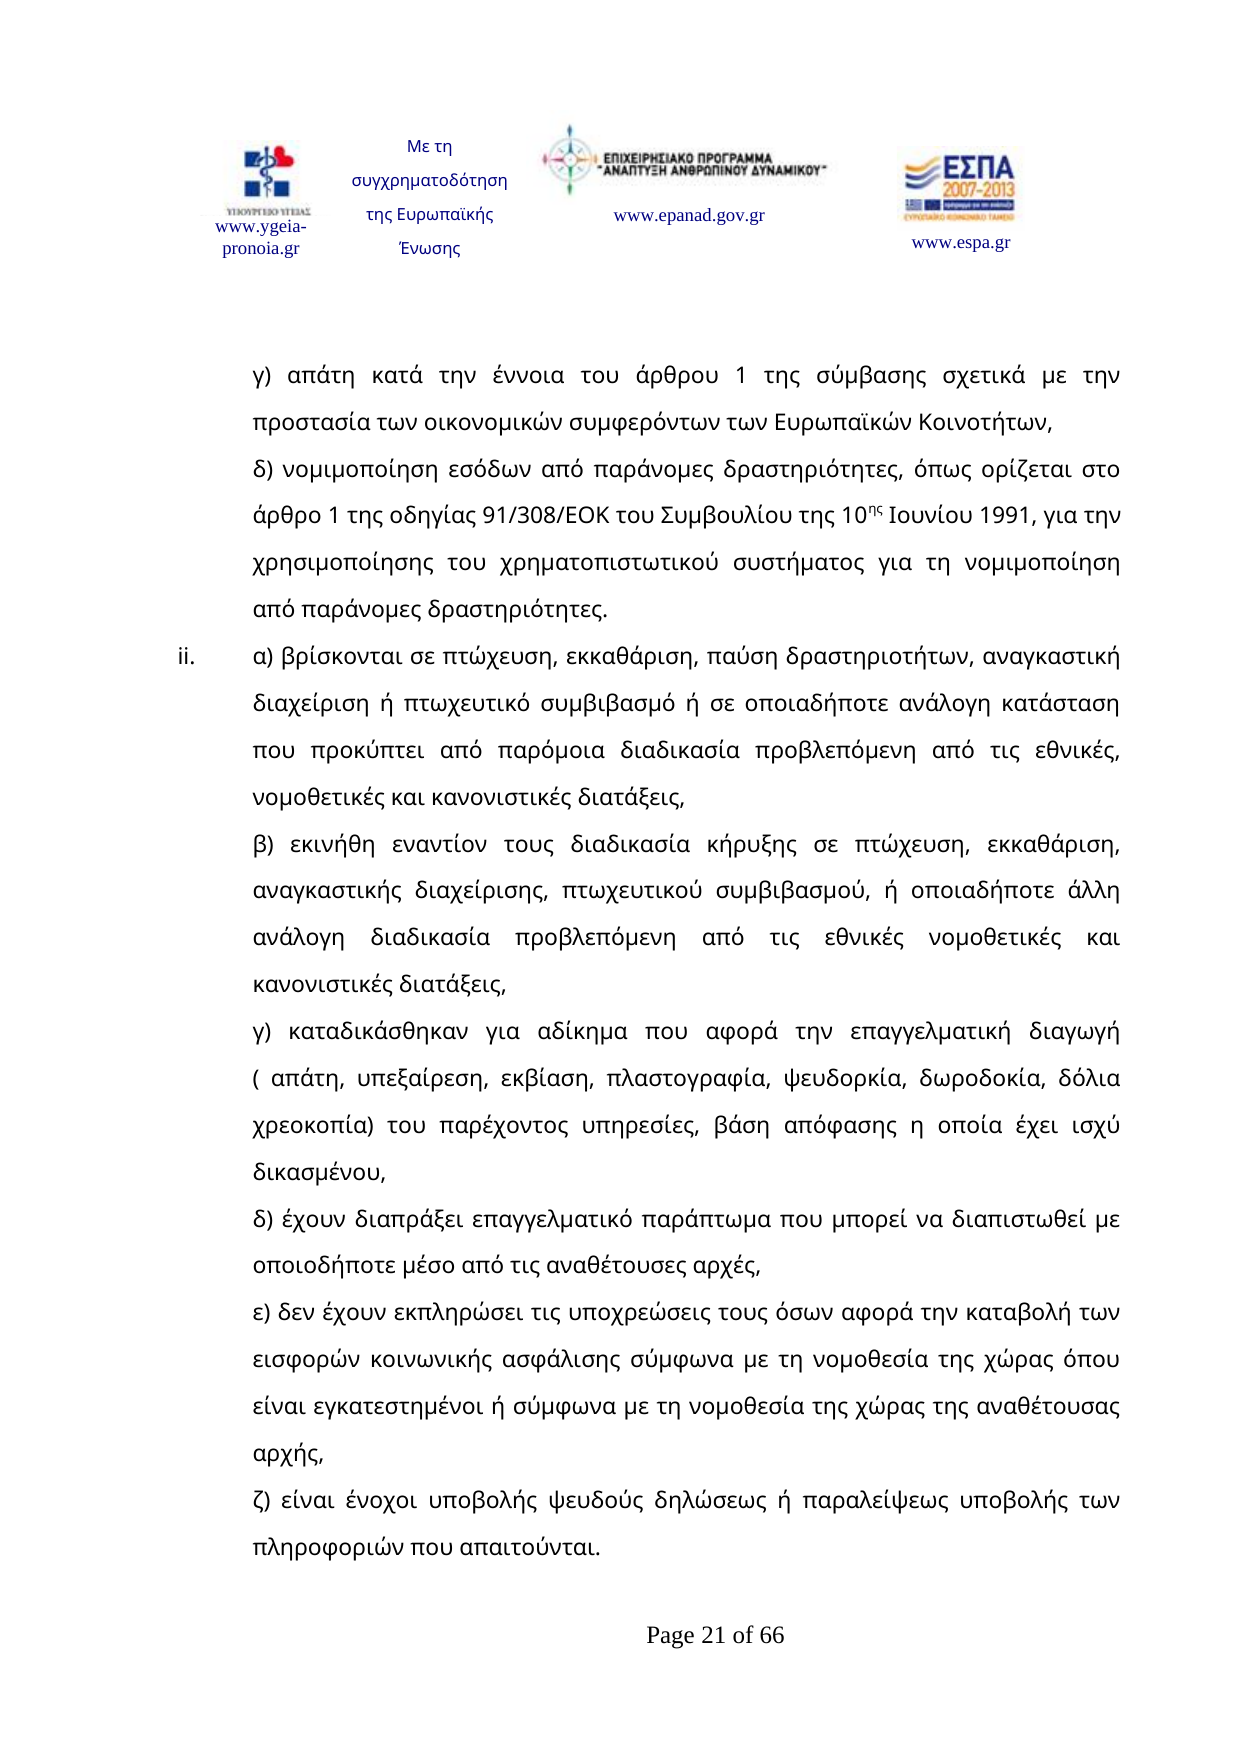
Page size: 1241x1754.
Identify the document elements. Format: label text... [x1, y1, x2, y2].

text γ) καταδικάσθηκαν για αδίκημα που αφορά την επαγγελματική διαγωγή ( απάτη, υπεξαίρεση, εκβίαση, πλαστογραφία, ψευδορκία, δωροδοκία, δόλια χρεοκοπία) του παρέχοντος υπηρεσίες, βάση απόφασης η οποία έχει ισχύ δικασμένου, [177, 1015, 1121, 1187]
text ii. α) βρίσκονται σε πτώχευση, εκκαθάριση, παύση δραστηριοτήτων, αναγκαστική διαχείριση ή πτωχευτικό συμβιβασμό ή σε οποιαδήποτε ανάλογη κατάσταση που προκύπτει από παρόμοια διαδικασία προβλεπόμενη από τις εθνικές, νομοθετικές και κανονιστικές διατάξεις, [177, 640, 1121, 812]
text δ) έχουν διαπράξει επαγγελματικό παράπτωμα που μπορεί να διαπιστωθεί με οποιοδήποτε μέσο από τις αναθέτουσες αρχές, [177, 1202, 1121, 1281]
text ε) δεν έχουν εκπληρώσει τις υποχρεώσεις τους όσων αφορά την καταβολή των εισφορών κοινωνικής ασφάλισης σύμφωνα με τη νομοθεσία της χώρας όπου είναι εγκατεστημένοι ή σύμφωνα με τη νομοθεσία της χώρας της αναθέτουσας αρχής, [177, 1296, 1121, 1468]
picture [526, 110, 845, 205]
picture [199, 140, 331, 216]
picture [896, 146, 1025, 231]
text δ) νομιμοποίηση εσόδων από παράνομες δραστηριότητες, όπως ορίζεται στο άρθρο 1 της οδηγίας 91/308/ΕΟΚ του Συμβουλίου της 10ης Ιουνίου 1991, για την χρησιμοποίησης του χρηματοπιστωτικού συστήματος για τη νομιμοποίηση από παράνομες δραστηριότητες. [252, 452, 1121, 624]
text γ) απάτη κατά την έννοια του άρθρου 1 της σύμβασης σχετικά με την προστασία των οικονομικών συμφερόντων των Ευρωπαϊκών Κοινοτήτων, [252, 359, 1121, 437]
text ζ) είναι ένοχοι υποβολής ψευδούς δηλώσεως ή παραλείψεως υποβολής των πληροφοριών που απαιτούνται. [177, 1484, 1121, 1562]
text β) εκινήθη εναντίον τους διαδικασία κήρυξης σε πτώχευση, εκκαθάριση, αναγκαστικής διαχείρισης, πτωχευτικού συμβιβασμού, ή οποιαδήποτε άλλη ανάλογη διαδικασία προβλεπόμενη από τις εθνικές νομοθετικές και κανονιστικές διατάξεις, [177, 827, 1121, 999]
